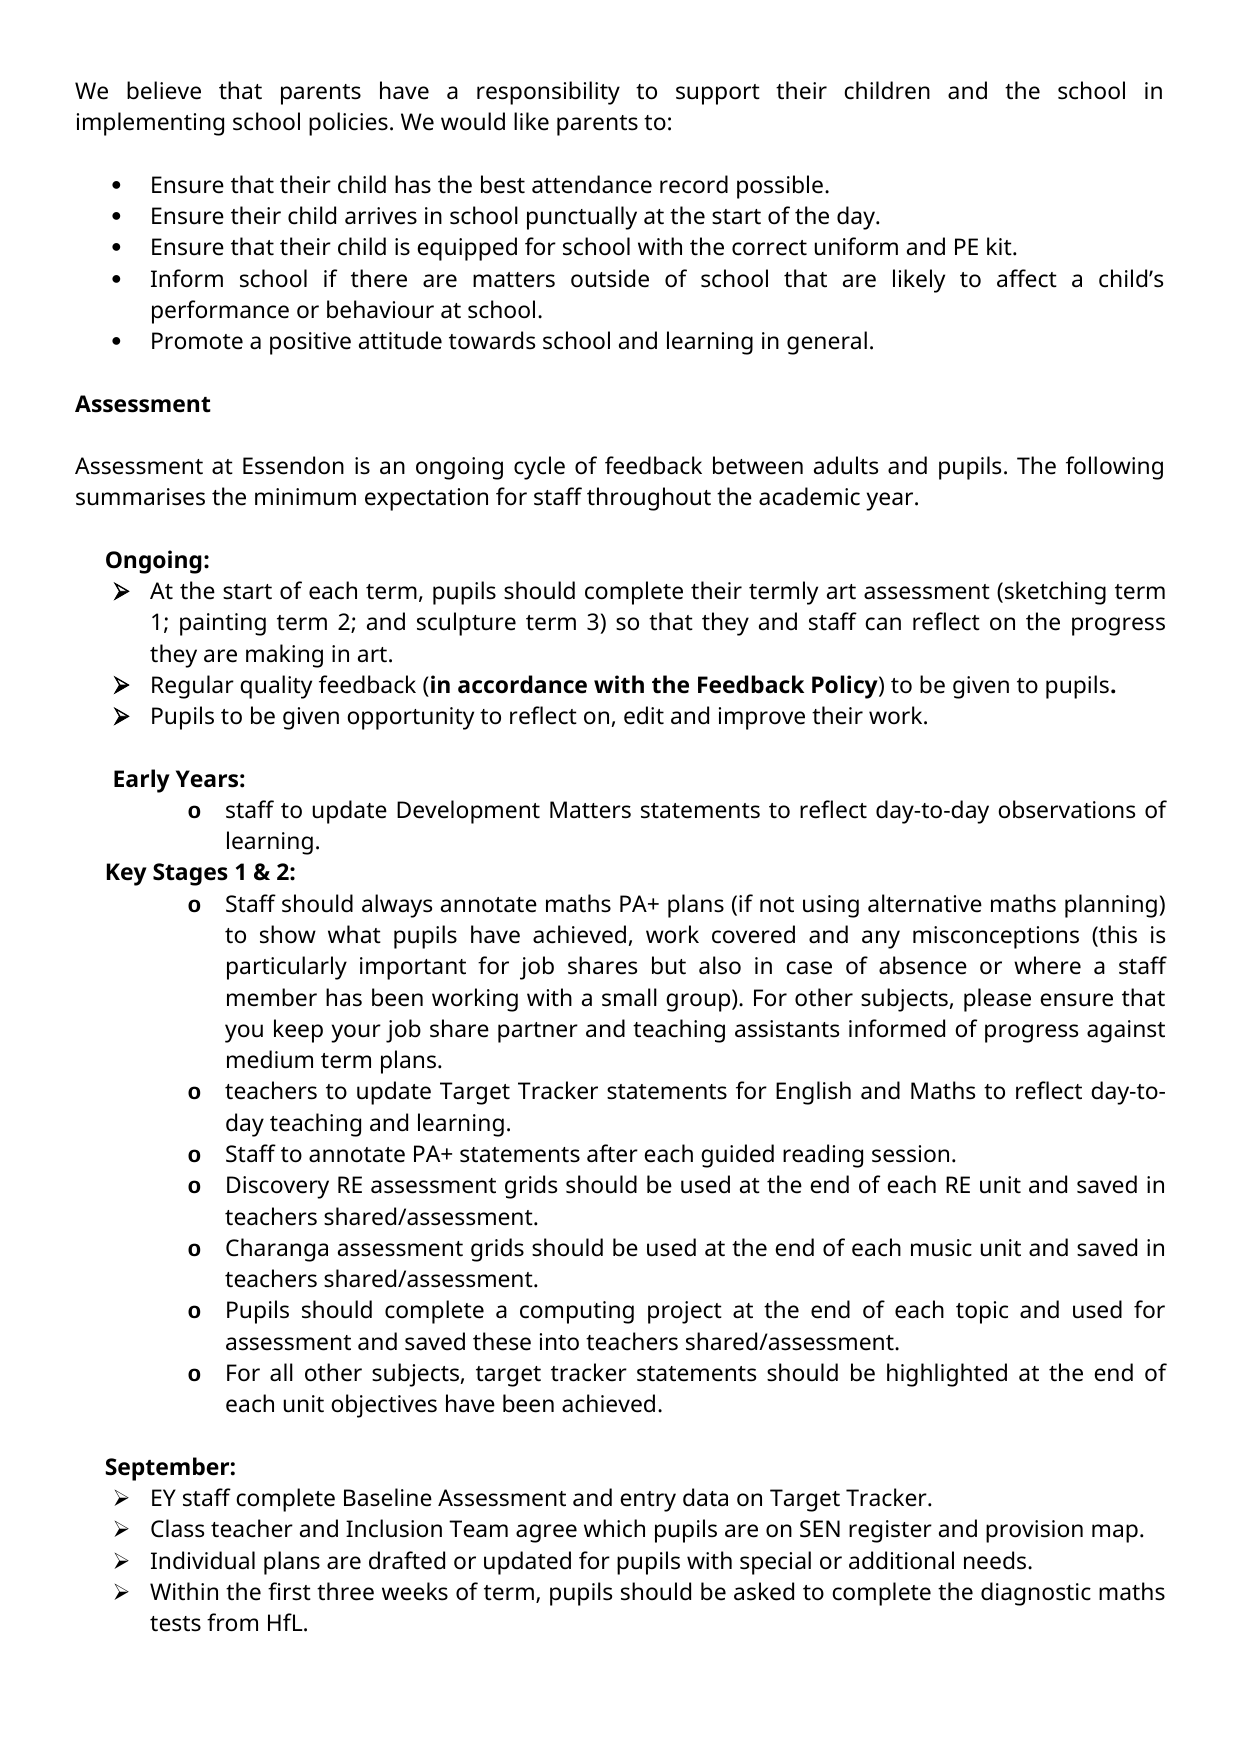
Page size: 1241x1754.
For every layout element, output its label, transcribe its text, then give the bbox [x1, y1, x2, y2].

text September: [104, 1451, 1167, 1482]
text Ongoing: [104, 544, 1167, 575]
text Assessment [75, 387, 1165, 419]
list Discovery RE assessment grids should be used at the end of each RE unit and saved in teachers shared/assessment. [187, 1169, 1167, 1232]
list Individual plans are drafted or updated for pupils with special or additional needs. [112, 1544, 1167, 1576]
text Key Stages 1 & 2: [104, 856, 1167, 888]
list teachers to update Target Tracker statements for English and Maths to reflect day-to-day teaching and learning. [187, 1075, 1167, 1138]
list EY staff complete Baseline Assessment and entry data on Target Tracker. [112, 1482, 1167, 1513]
list Regular quality feedback (in accordance with the Feedback Policy) to be given to pupils. [112, 669, 1167, 700]
list Pupils should complete a computing project at the end of each topic and used for assessment and saved these into teachers shared/assessment. [187, 1294, 1167, 1357]
list Inform school if there are matters outside of school that are likely to affect a child’s performance or behaviour at school. [112, 262, 1165, 325]
list At the start of each term, pupils should complete their termly art assessment (sketching term 1; painting term 2; and sculpture term 3) so that they and staff can reflect on the progress they are making in art. [112, 575, 1167, 669]
list Staff to annotate PA+ statements after each guided reading session. [187, 1138, 1167, 1169]
text Assessment at Essendon is an ongoing cycle of feedback between adults and pupils. The following summarises the minimum expectation for staff throughout the academic year. [75, 450, 1167, 512]
list Ensure that their child is equipped for school with the correct uniform and PE kit. [112, 231, 1165, 262]
list Staff should always annotate maths PA+ plans (if not using alternative maths planning) to show what pupils have achieved, work covered and any misconceptions (this is particularly important for job shares but also in case of absence or where a staff member has been working with a small group). For other subjects, please ensure that you keep your job share partner and teaching assistants informed of progress against medium term plans. [187, 888, 1167, 1075]
list Ensure their child arrives in school punctually at the start of the day. [112, 200, 1165, 231]
list Ensure that their child has the best attendance record possible. [112, 169, 1165, 200]
list Pupils to be given opportunity to reflect on, edit and improve their work. [112, 700, 1167, 731]
list Class teacher and Inclusion Team agree which pupils are on SEN register and provision map. [112, 1513, 1167, 1544]
list staff to update Development Matters statements to reflect day-to-day observations of learning. [187, 794, 1167, 856]
text We believe that parents have a responsibility to support their children and the school in implementing school policies. We would like parents to: [75, 75, 1165, 137]
text Early Years: [112, 762, 1167, 794]
list For all other subjects, target tracker statements should be highlighted at the end of each unit objectives have been achieved. [187, 1357, 1167, 1419]
list Within the first three weeks of term, pupils should be asked to complete the diagnostic maths tests from HfL. [112, 1576, 1167, 1638]
list Promote a positive attitude towards school and learning in general. [112, 325, 1165, 356]
list Charanga assessment grids should be used at the end of each music unit and saved in teachers shared/assessment. [187, 1232, 1167, 1294]
